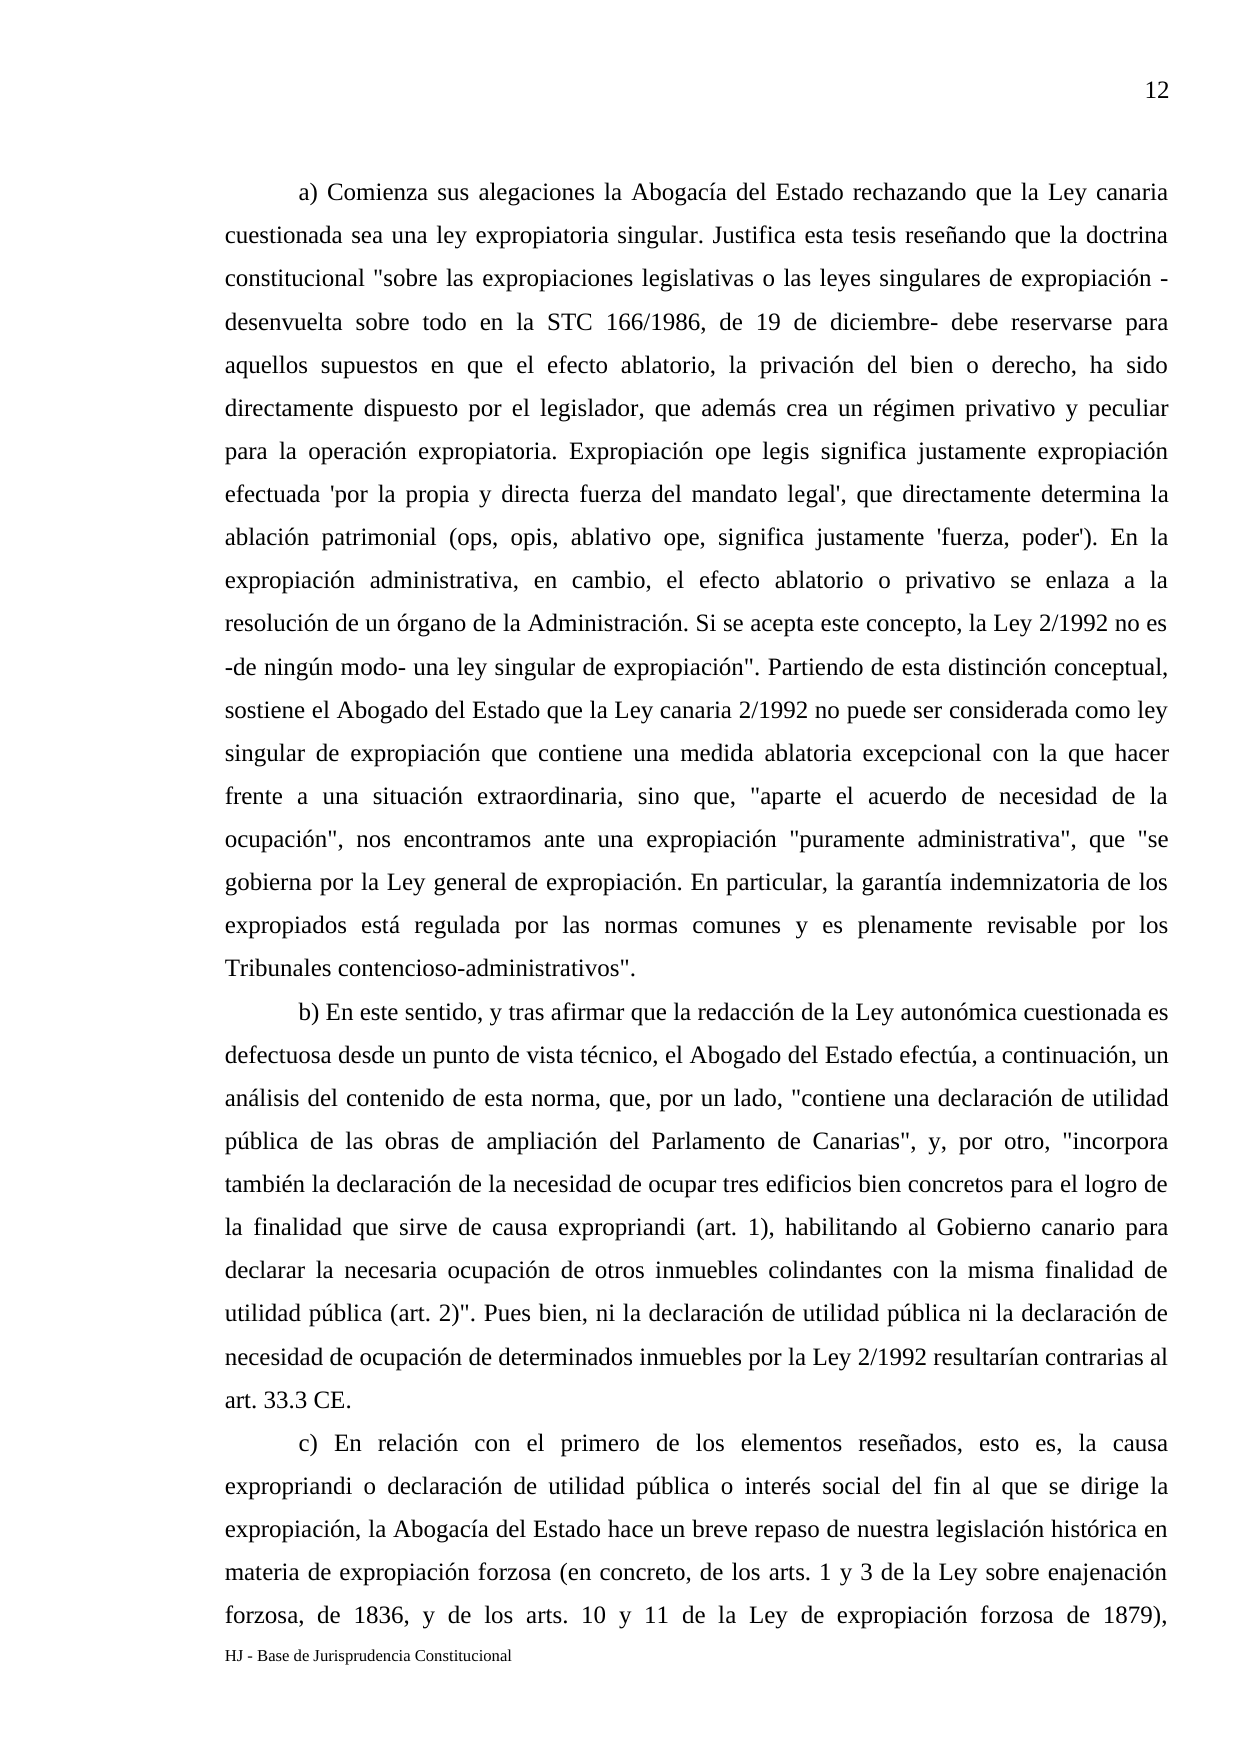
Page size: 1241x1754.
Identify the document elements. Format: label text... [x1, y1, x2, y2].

text b) En este sentido, y tras afirmar que la redacción de la Ley autonómica cuestionada es defectuosa desde un punto de vista técnico, el Abogado del Estado efectúa, a continuación, un análisis del contenido de esta norma, que, por un lado, "contiene una declaración de utilidad pública de las obras de ampliación del Parlamento de Canarias", y, por otro, "incorpora también la declaración de la necesidad de ocupar tres edificios bien concretos para el logro de la finalidad que sirve de causa expropriandi (art. 1), habilitando al Gobierno canario para declarar la necesaria ocupación de otros inmuebles colindantes con la misma finalidad de utilidad pública (art. 2)". Pues bien, ni la declaración de utilidad pública ni la declaración de necesidad de ocupación de determinados inmuebles por la Ley 2/1992 resultarían contrarias al art. 33.3 CE. [224, 997, 1169, 1413]
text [224, 1428, 1169, 1629]
text a) Comienza sus alegaciones la Abogacía del Estado rechazando que la Ley canaria cuestionada sea una ley expropiatoria singular. Justifica esta tesis reseñando que la doctrina constitucional "sobre las expropiaciones legislativas o las leyes singulares de expropiación -desenvuelta sobre todo en la STC 166/1986, de 19 de diciembre- debe reservarse para aquellos supuestos en que el efecto ablatorio, la privación del bien o derecho, ha sido directamente dispuesto por el legislador, que además crea un régimen privativo y peculiar para la operación expropiatoria. Expropiación ope legis significa justamente expropiación efectuada 'por la propia y directa fuerza del mandato legal', que directamente determina la ablación patrimonial (ops, opis, ablativo ope, significa justamente 'fuerza, poder'). En la expropiación administrativa, en cambio, el efecto ablatorio o privativo se enlaza a la resolución de un órgano de la Administración. Si se acepta este concepto, la Ley 2/1992 no es -de ningún modo- una ley singular de expropiación". Partiendo de esta distinción conceptual, sostiene el Abogado del Estado que la Ley canaria 2/1992 no puede ser considerada como ley singular de expropiación que contiene una medida ablatoria excepcional con la que hacer frente a una situación extraordinaria, sino que, "aparte el acuerdo de necesidad de la ocupación", nos encontramos ante una expropiación "puramente administrativa", que "se gobierna por la Ley general de expropiación. En particular, la garantía indemnizatoria de los expropiados está regulada por las normas comunes y es plenamente revisable por los Tribunales contencioso-administrativos". [224, 177, 1169, 982]
